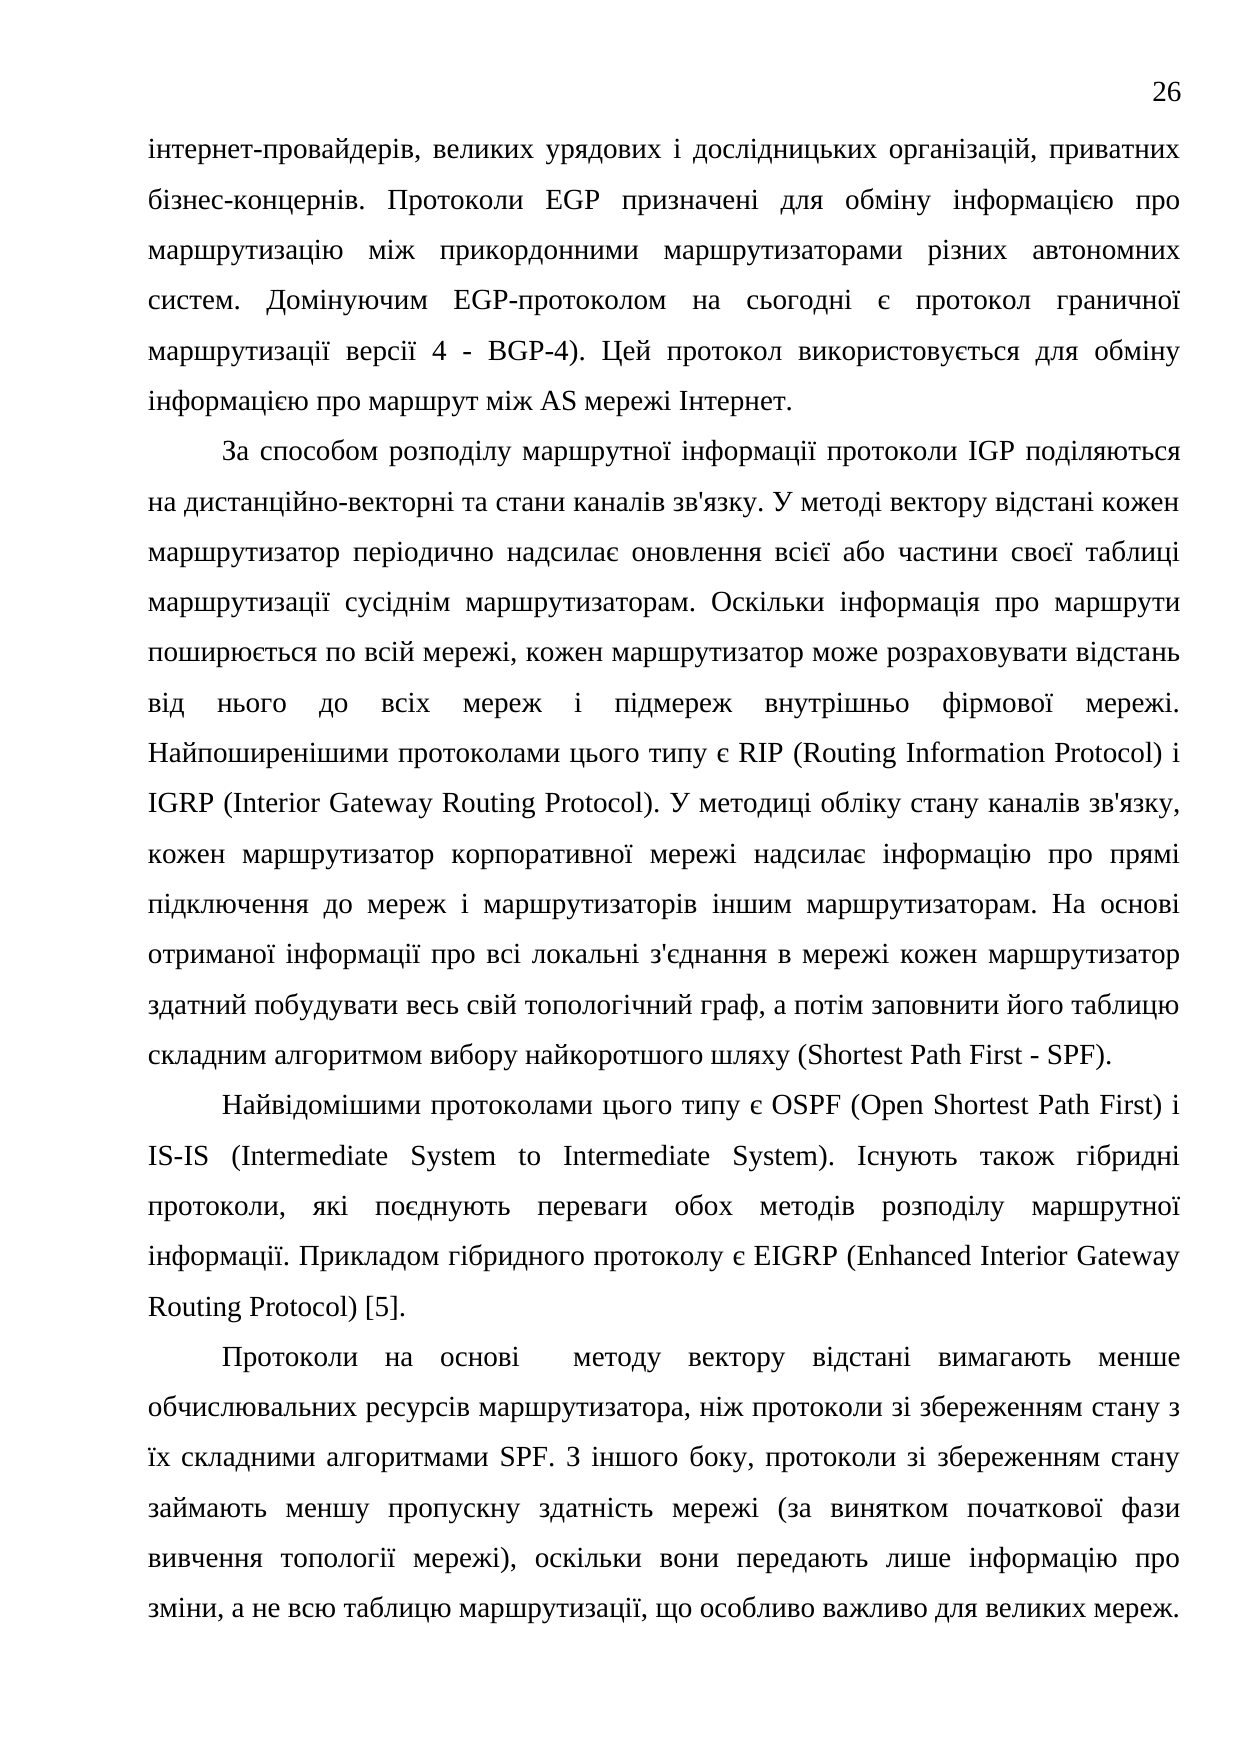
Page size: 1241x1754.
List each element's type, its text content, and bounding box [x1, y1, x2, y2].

list За способом розподілу маршрутної інформації протоколи IGP поділяються на дистанційно-векторні та стани каналів зв'язку. У методі вектору відстані кожен маршрутизатор періодично надсилає оновлення всієї або частини своєї таблиці маршрутизації сусіднім маршрутизаторам. Оскільки інформація про маршрути поширюється по всій мережі, кожен маршрутизатор може розраховувати відстань від нього до всіх мереж і підмереж внутрішньо фірмової мережі. Найпоширенішими протоколами цього типу є RIP (Routing Information Protocol) і IGRP (Interior Gateway Routing Protocol). У методиці обліку стану каналів зв'язку, кожен маршрутизатор корпоративної мережі надсилає інформацію про прямі підключення до мереж і маршрутизаторів іншим маршрутизаторам. На основі отриманої інформації про всі локальні з'єднання в мережі кожен маршрутизатор здатний побудувати весь свій топологічний граф, а потім заповнити його таблицю складним алгоритмом вибору найкоротшого шляху (Shortest Path First - SPF). [148, 433, 1181, 1071]
list Протоколи на основі методу вектору відстані вимагають менше обчислювальних ресурсів маршрутизатора, ніж протоколи зі збереженням стану з їх складними алгоритмами SPF. З іншого боку, протоколи зі збереженням стану займають меншу пропускну здатність мережі (за винятком початкової фази вивчення топології мережі), оскільки вони передають лише інформацію про зміни, а не всю таблицю маршрутизації, що особливо важливо для великих мереж. [148, 1339, 1181, 1624]
list Найвідомішими протоколами цього типу є OSPF (Open Shortest Path First) і IS-IS (Intermediate System to Intermediate System). Існують також гібридні протоколи, які поєднують переваги обох методів розподілу маршрутної інформації. Прикладом гібридного протоколу є EIGRP (Enhanced Interior Gateway Routing Protocol) [5]. [148, 1087, 1181, 1322]
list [148, 131, 1181, 417]
